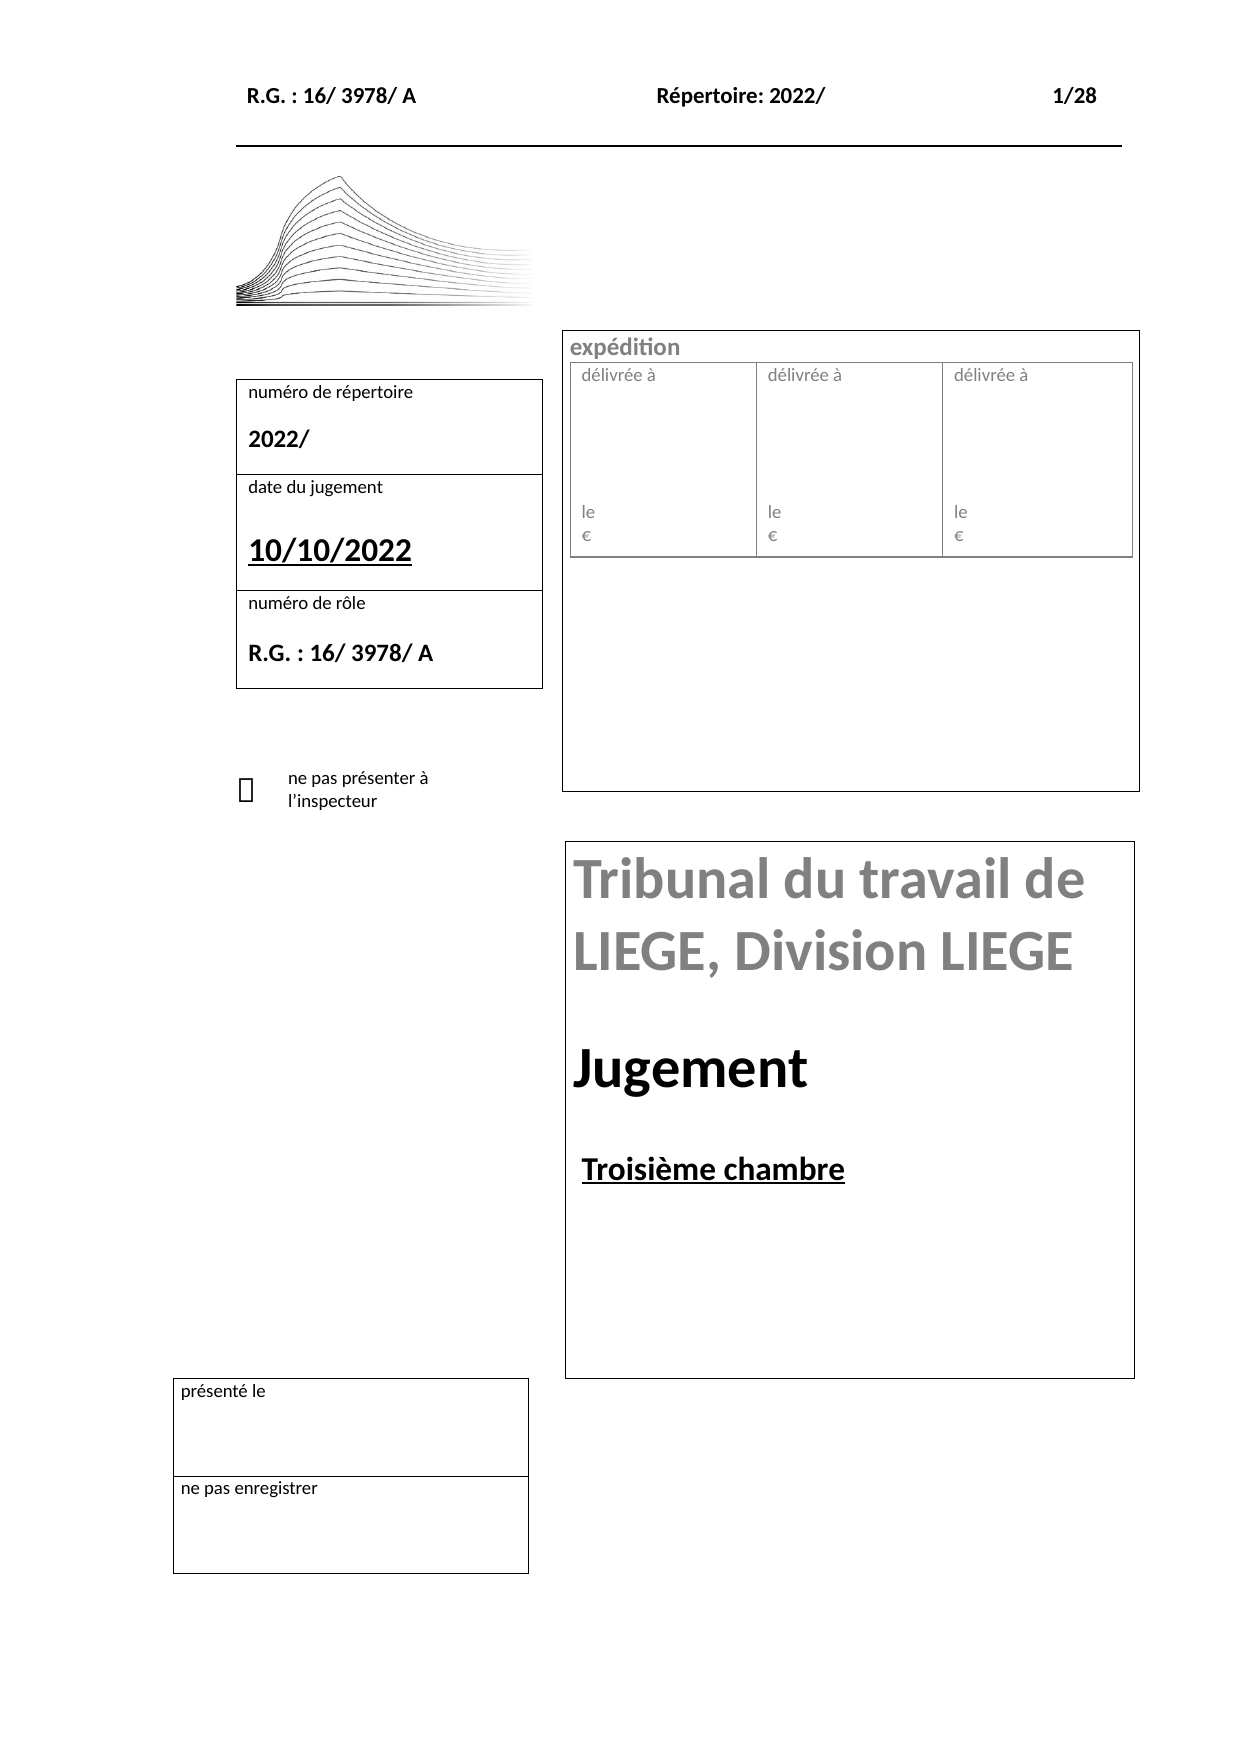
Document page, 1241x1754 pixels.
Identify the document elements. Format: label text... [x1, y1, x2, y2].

table_header ne pas présenter à l’inspecteur [277, 766, 529, 812]
picture [236, 176, 533, 306]
table_cell date du jugement [237, 475, 542, 590]
table_cell numéro de rôle R.G. : 16/ 3978/ A [237, 591, 542, 688]
table_header expédition [563, 331, 1139, 791]
table_cell présenté le [174, 1379, 528, 1476]
table_header  [236, 766, 277, 812]
table_header numéro de répertoire 2022/ [237, 380, 542, 474]
table_cell ne pas enregistrer [174, 1477, 528, 1573]
table_header Tribunal du travail de LIEGE, Division LIEGE Jugement Troisième chambre [566, 842, 1134, 1378]
